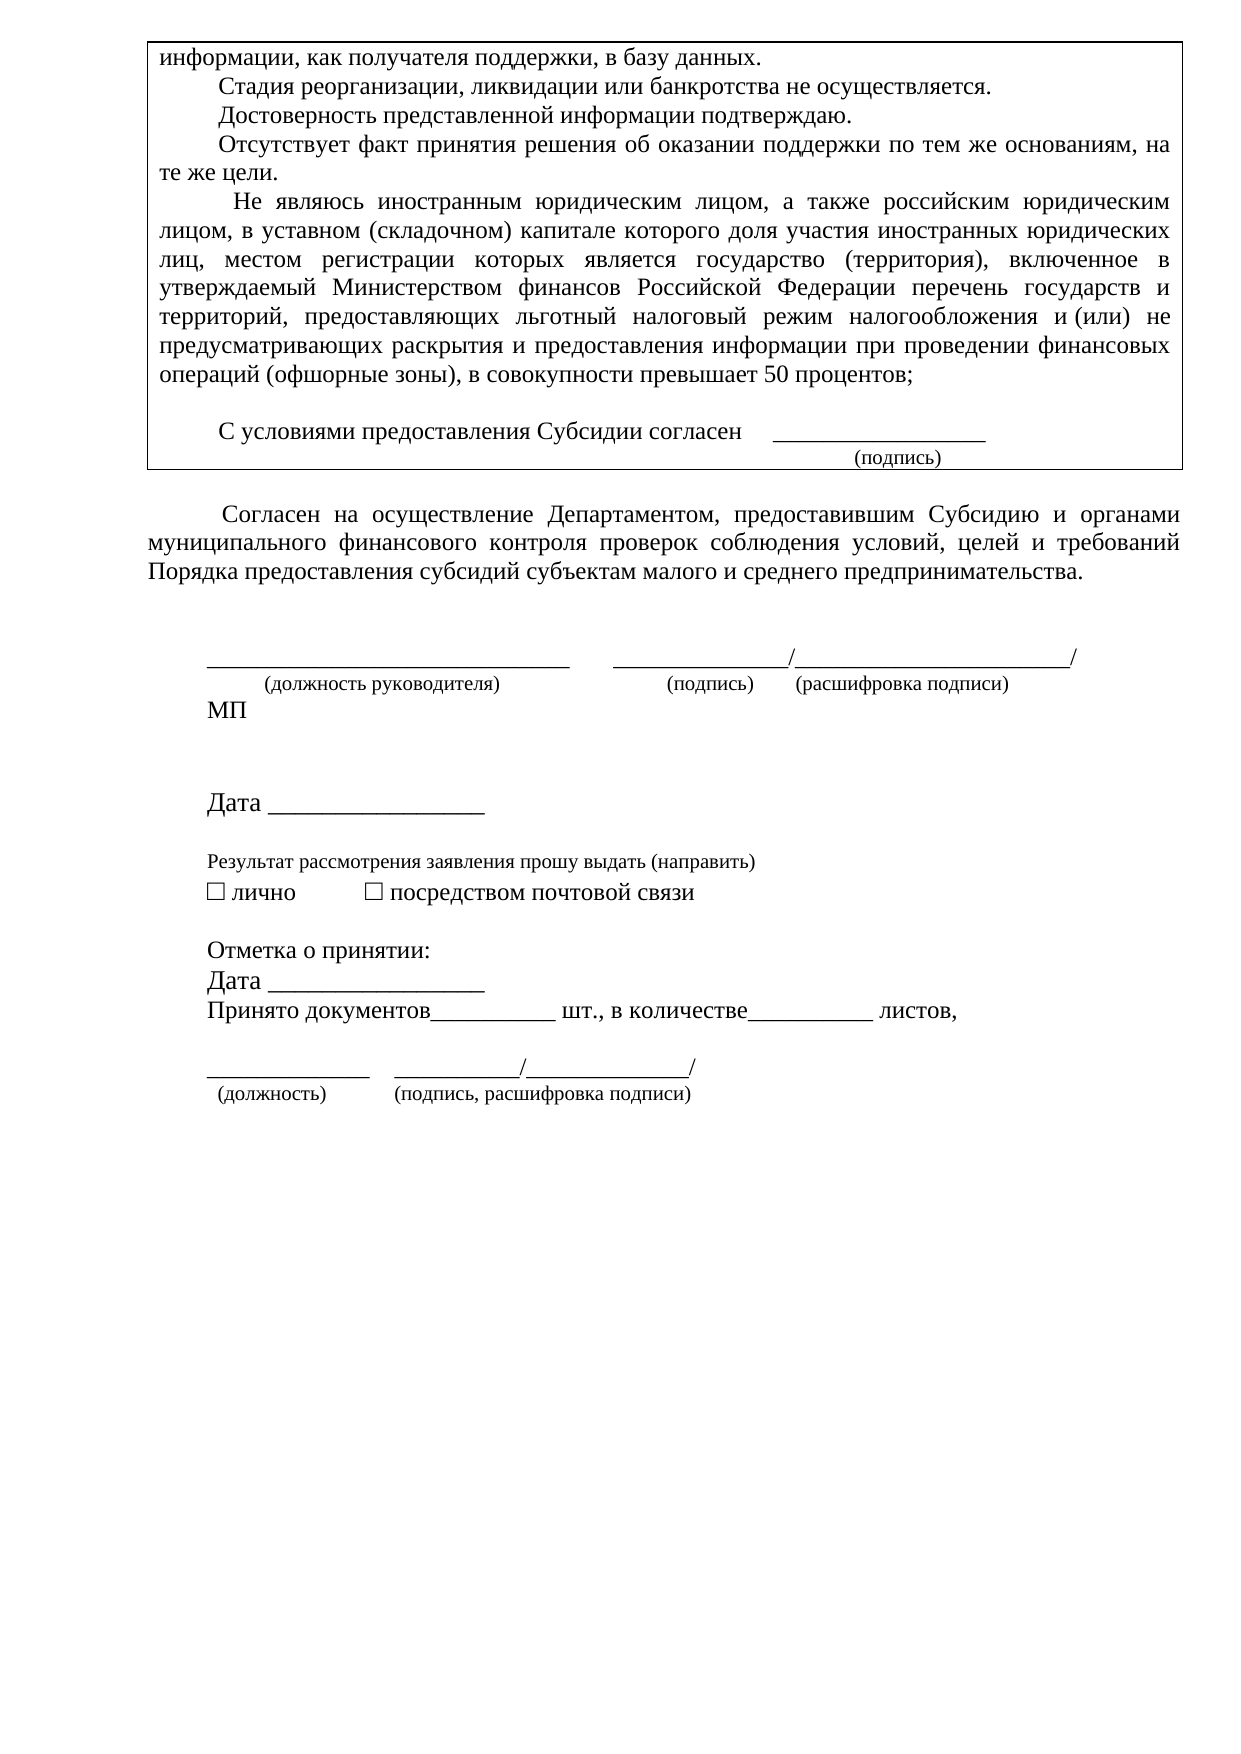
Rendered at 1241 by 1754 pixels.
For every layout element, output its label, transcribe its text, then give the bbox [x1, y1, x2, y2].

text Результат рассмотрения заявления прошу выдать (направить) [148, 849, 1181, 873]
text (должность) (подпись, расшифровка подписи) [148, 1081, 1181, 1105]
text Принято документов__________ шт., в количестве__________ листов, [148, 995, 1181, 1024]
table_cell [148, 43, 1182, 469]
text _____________ __________/_____________/ [148, 1052, 1181, 1081]
text □ лично □ посредством почтовой связи [148, 873, 1181, 906]
text (должность руководителя) (подпись) (расшифровка подписи) [148, 671, 1181, 695]
text Дата ________________ [148, 786, 1181, 817]
text Дата ________________ [148, 964, 1181, 995]
text _____________________________ ______________/______________________/ [148, 642, 1181, 671]
text МП [148, 695, 1181, 724]
text Отметка о принятии: [148, 935, 1181, 964]
text Согласен на осуществление Департаментом, предоставившим Субсидию и органами муниципального финансового контроля проверок соблюдения условий, целей и требований Порядка предоставления субсидий субъектам малого и среднего предпринимательства. [148, 499, 1181, 585]
